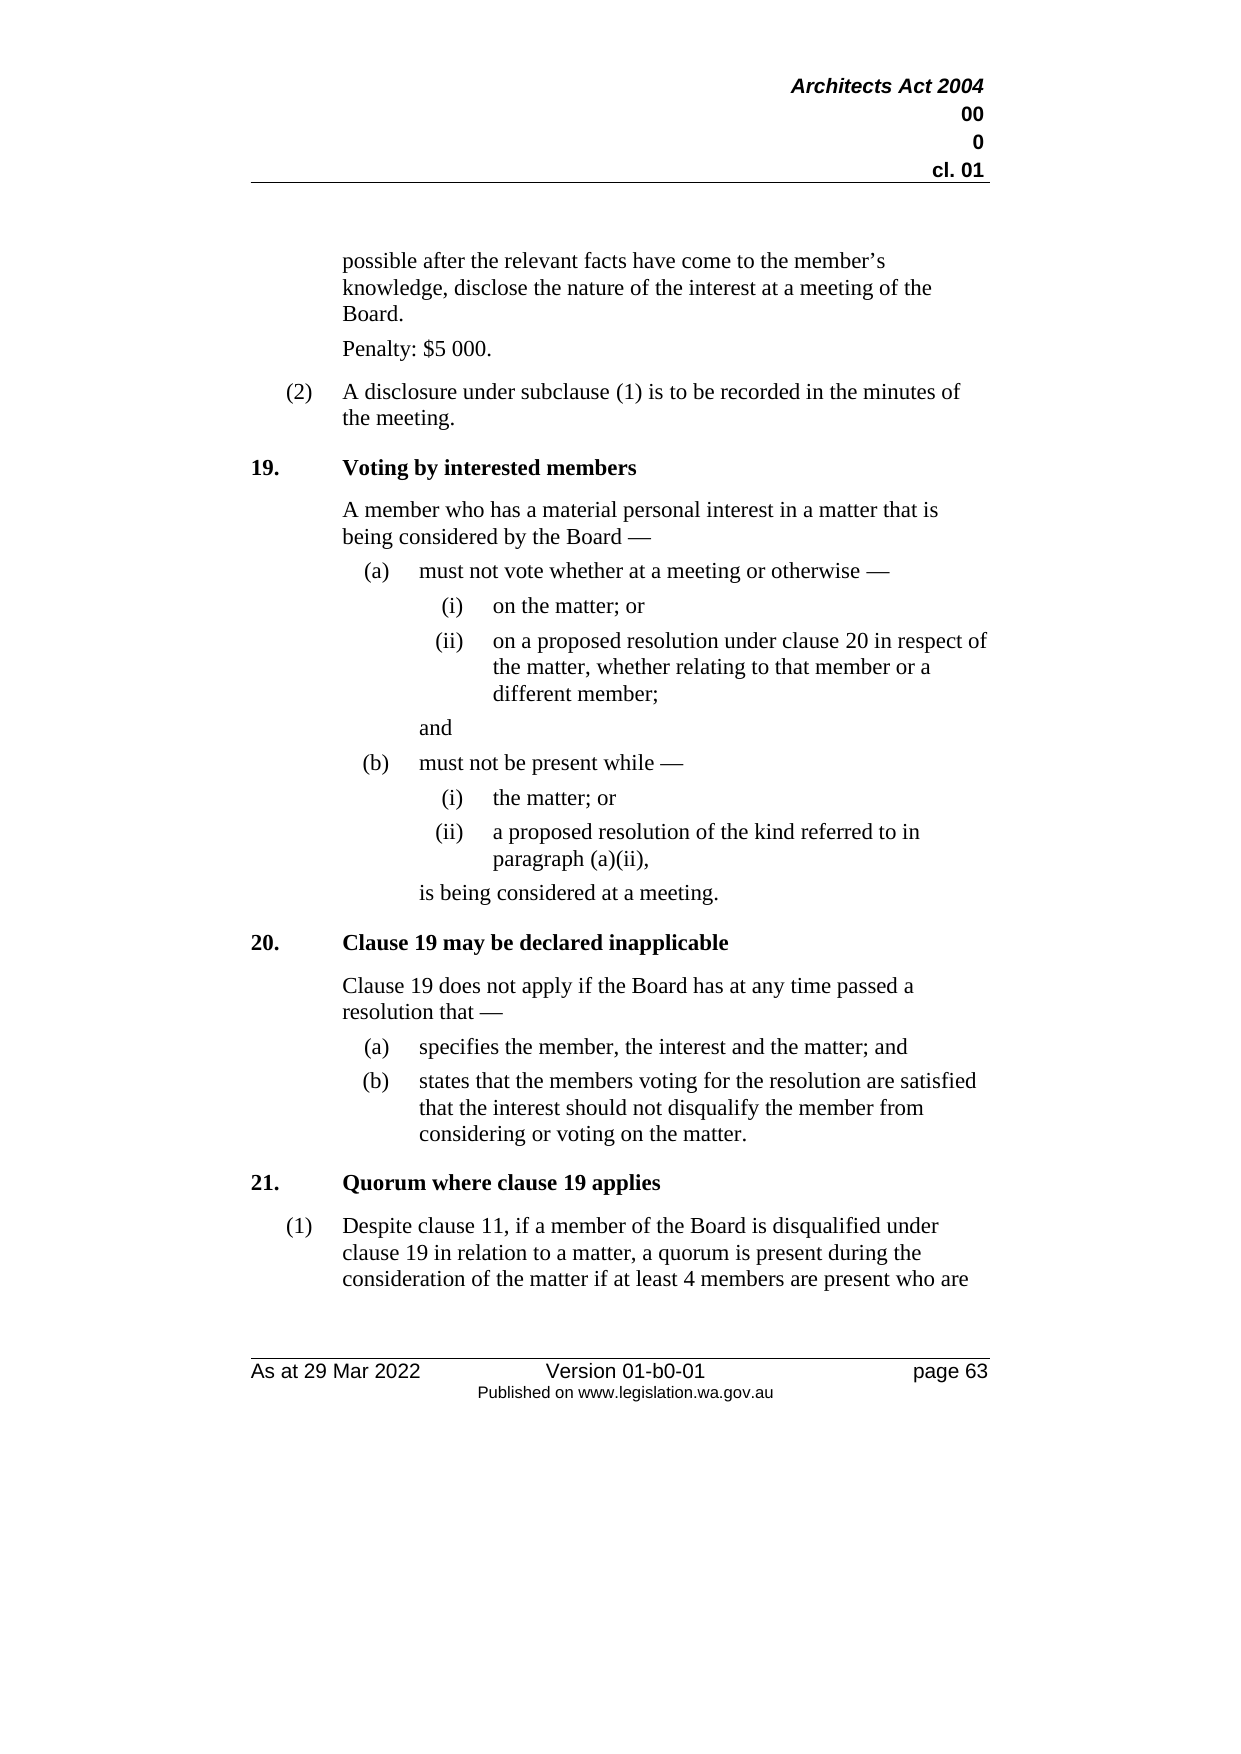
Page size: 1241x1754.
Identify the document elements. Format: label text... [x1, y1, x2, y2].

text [251, 1212, 990, 1292]
text is being considered at a meeting. [251, 879, 990, 906]
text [251, 247, 990, 327]
text (b) states that the members voting for the resolution are satisfied that the interest should not disqualify the member from considering or voting on the matter. [251, 1067, 990, 1147]
text (ii) a proposed resolution of the kind referred to in paragraph (a)(ii), [251, 818, 990, 871]
text (a) must not vote whether at a meeting or otherwise — [251, 558, 990, 584]
text (i) on the matter; or [251, 592, 990, 619]
text Clause 19 does not apply if the Board has at any time passed a resolution that — [251, 972, 990, 1024]
text A member who has a material personal interest in a matter that is being considered by the Board — [251, 497, 990, 549]
text (a) specifies the member, the interest and the matter; and [251, 1033, 990, 1059]
text (ii) on a proposed resolution under clause 20 in respect of the matter, whether relating to that member or a different member; [251, 627, 990, 706]
text (b) must not be present while — [251, 749, 990, 775]
subtitle 19. Voting by interested members [251, 453, 990, 480]
subtitle 21. Quorum where clause 19 applies [251, 1169, 990, 1196]
subtitle 20. Clause 19 may be declared inapplicable [251, 929, 990, 955]
text Penalty: $5 000. [251, 335, 990, 361]
text (2) A disclosure under subclause (1) is to be recorded in the minutes of the meeting. [251, 378, 990, 431]
text and [251, 714, 990, 741]
text (i) the matter; or [251, 784, 990, 810]
